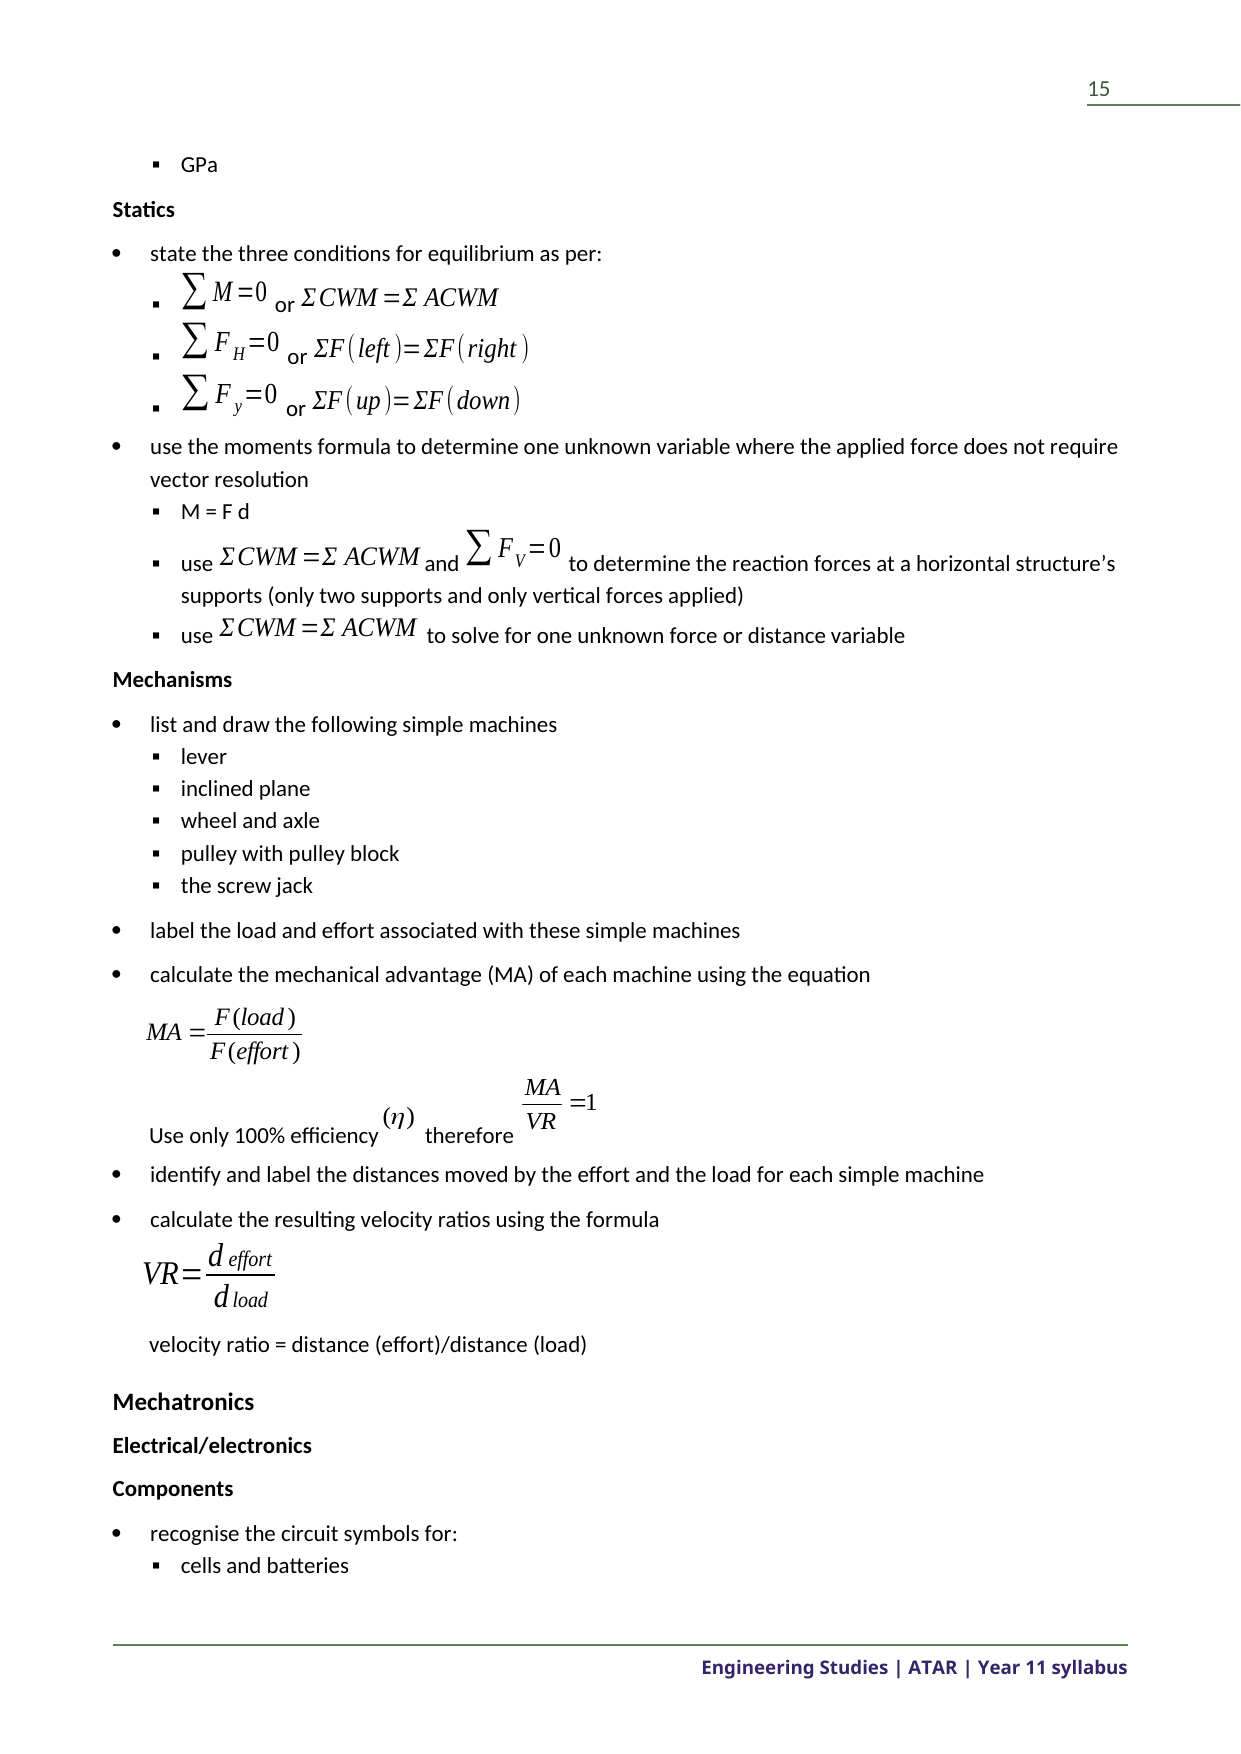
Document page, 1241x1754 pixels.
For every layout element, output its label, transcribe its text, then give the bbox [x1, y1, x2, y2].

text velocity ratio = distance (effort)/distance (load) [149, 1330, 1135, 1358]
list or [151, 272, 1136, 318]
list or [151, 374, 1136, 422]
subtitle Mechanisms [112, 665, 1135, 693]
list label the load and effort associated with these simple machines [112, 916, 1128, 944]
list list and draw the following simple machines [112, 710, 1128, 738]
list the screw jack [151, 871, 1136, 899]
list use and to determine the reaction forces at a horizontal structure’s supports (only two supports and only vertical forces applied) [151, 529, 1136, 609]
list wheel and axle [151, 807, 1136, 835]
list calculate the resulting velocity ratios using the formula [112, 1205, 1128, 1233]
text Use only 100% efficiency therefore [149, 1072, 1135, 1149]
list use to solve for one unknown force or distance variable [151, 613, 1136, 649]
list inclined plane [151, 774, 1136, 802]
list pulley with pulley block [151, 839, 1136, 867]
list use the moments formula to determine one unknown variable where the applied force does not require vector resolution [112, 432, 1128, 493]
subtitle Electrical/electronics [112, 1432, 1135, 1459]
subtitle Components [112, 1474, 1135, 1502]
list calculate the mechanical advantage (MA) of each machine using the equation [112, 960, 1128, 988]
list M = F d [151, 497, 1136, 525]
list GPa [151, 150, 1136, 178]
list recognise the circuit symbols for: [112, 1519, 1128, 1547]
list cells and batteries [151, 1551, 1136, 1579]
list or [151, 322, 1136, 370]
subtitle Statics [112, 195, 1135, 223]
list lever [151, 742, 1136, 770]
list state the three conditions for equilibrium as per: [112, 239, 1128, 267]
list identify and label the distances moved by the effort and the load for each simple machine [112, 1160, 1128, 1188]
subtitle Mechatronics [112, 1386, 1128, 1417]
